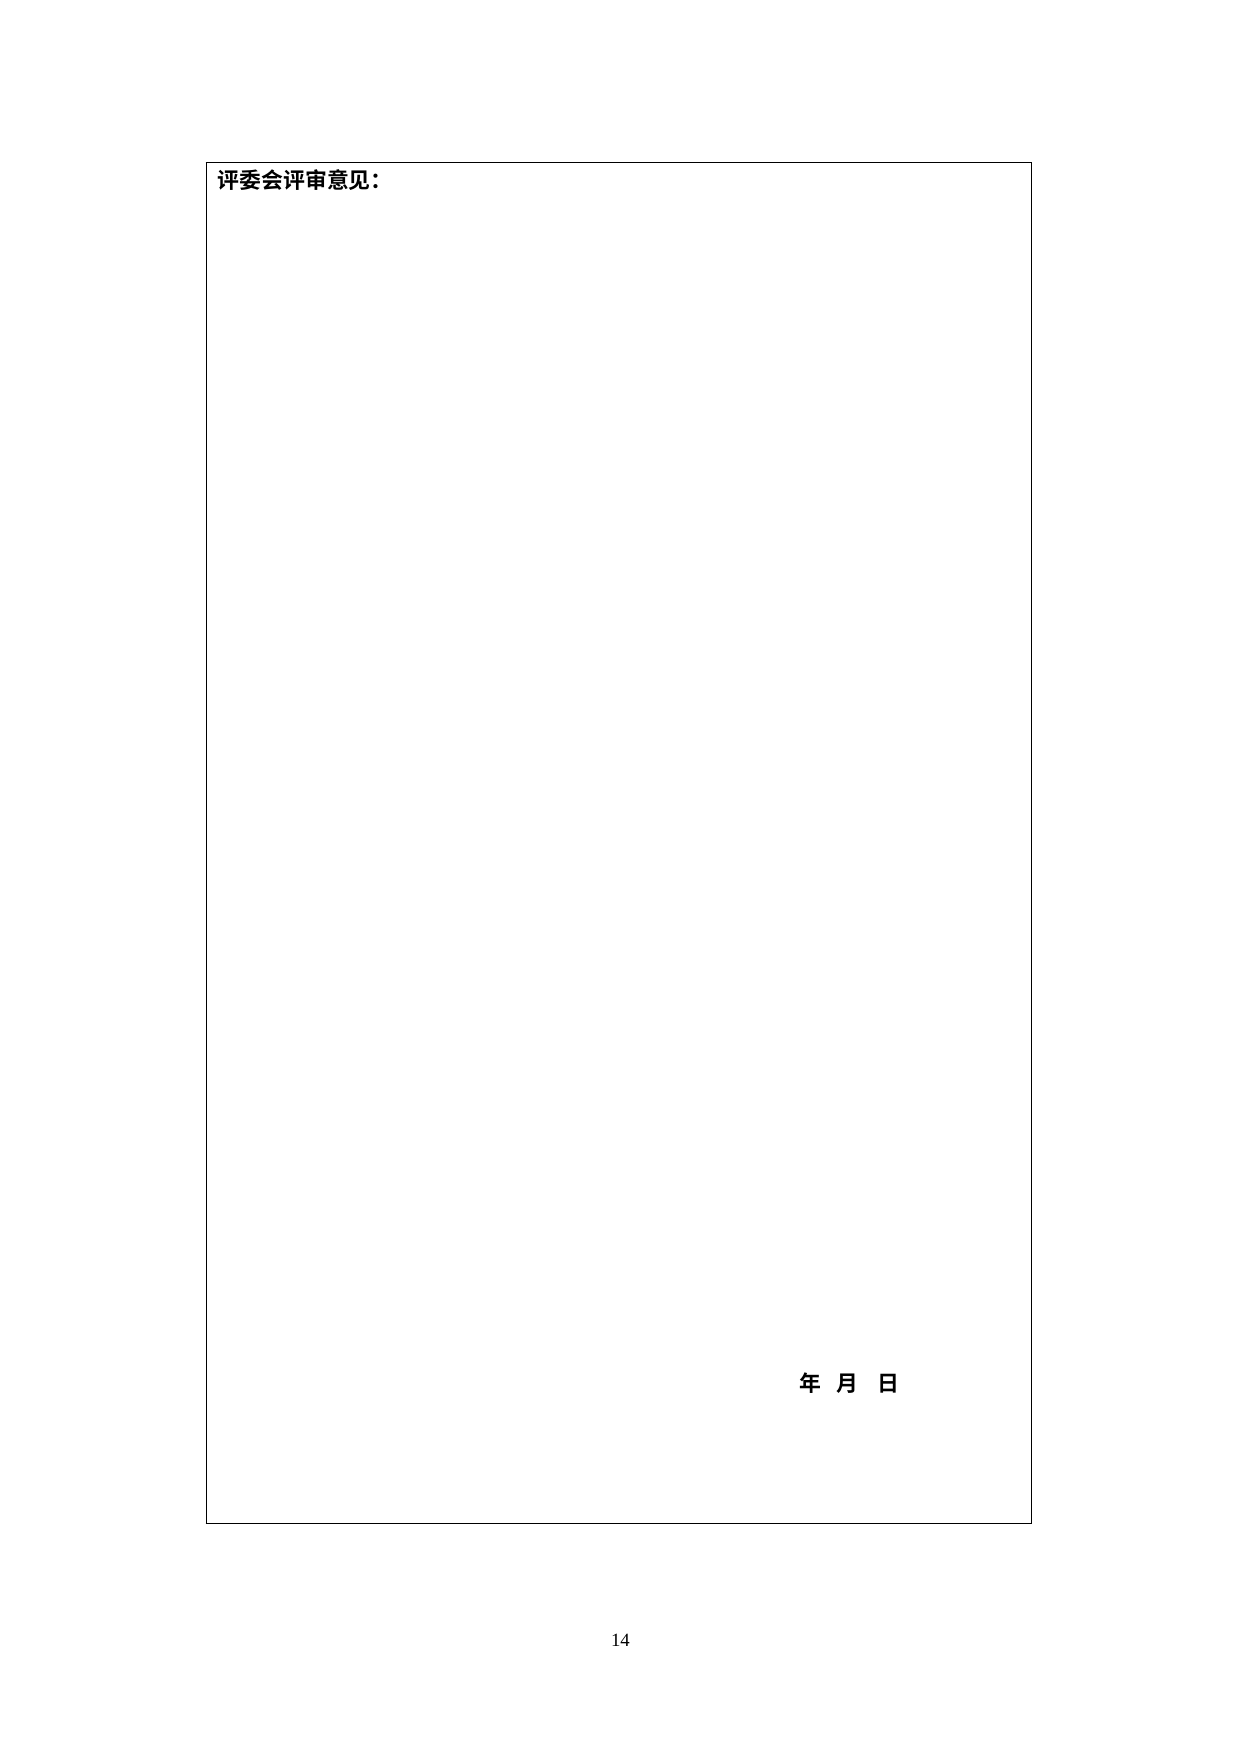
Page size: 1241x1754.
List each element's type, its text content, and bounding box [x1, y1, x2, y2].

table_header 评委会评审意见： 年 月 日 [207, 163, 1031, 1523]
